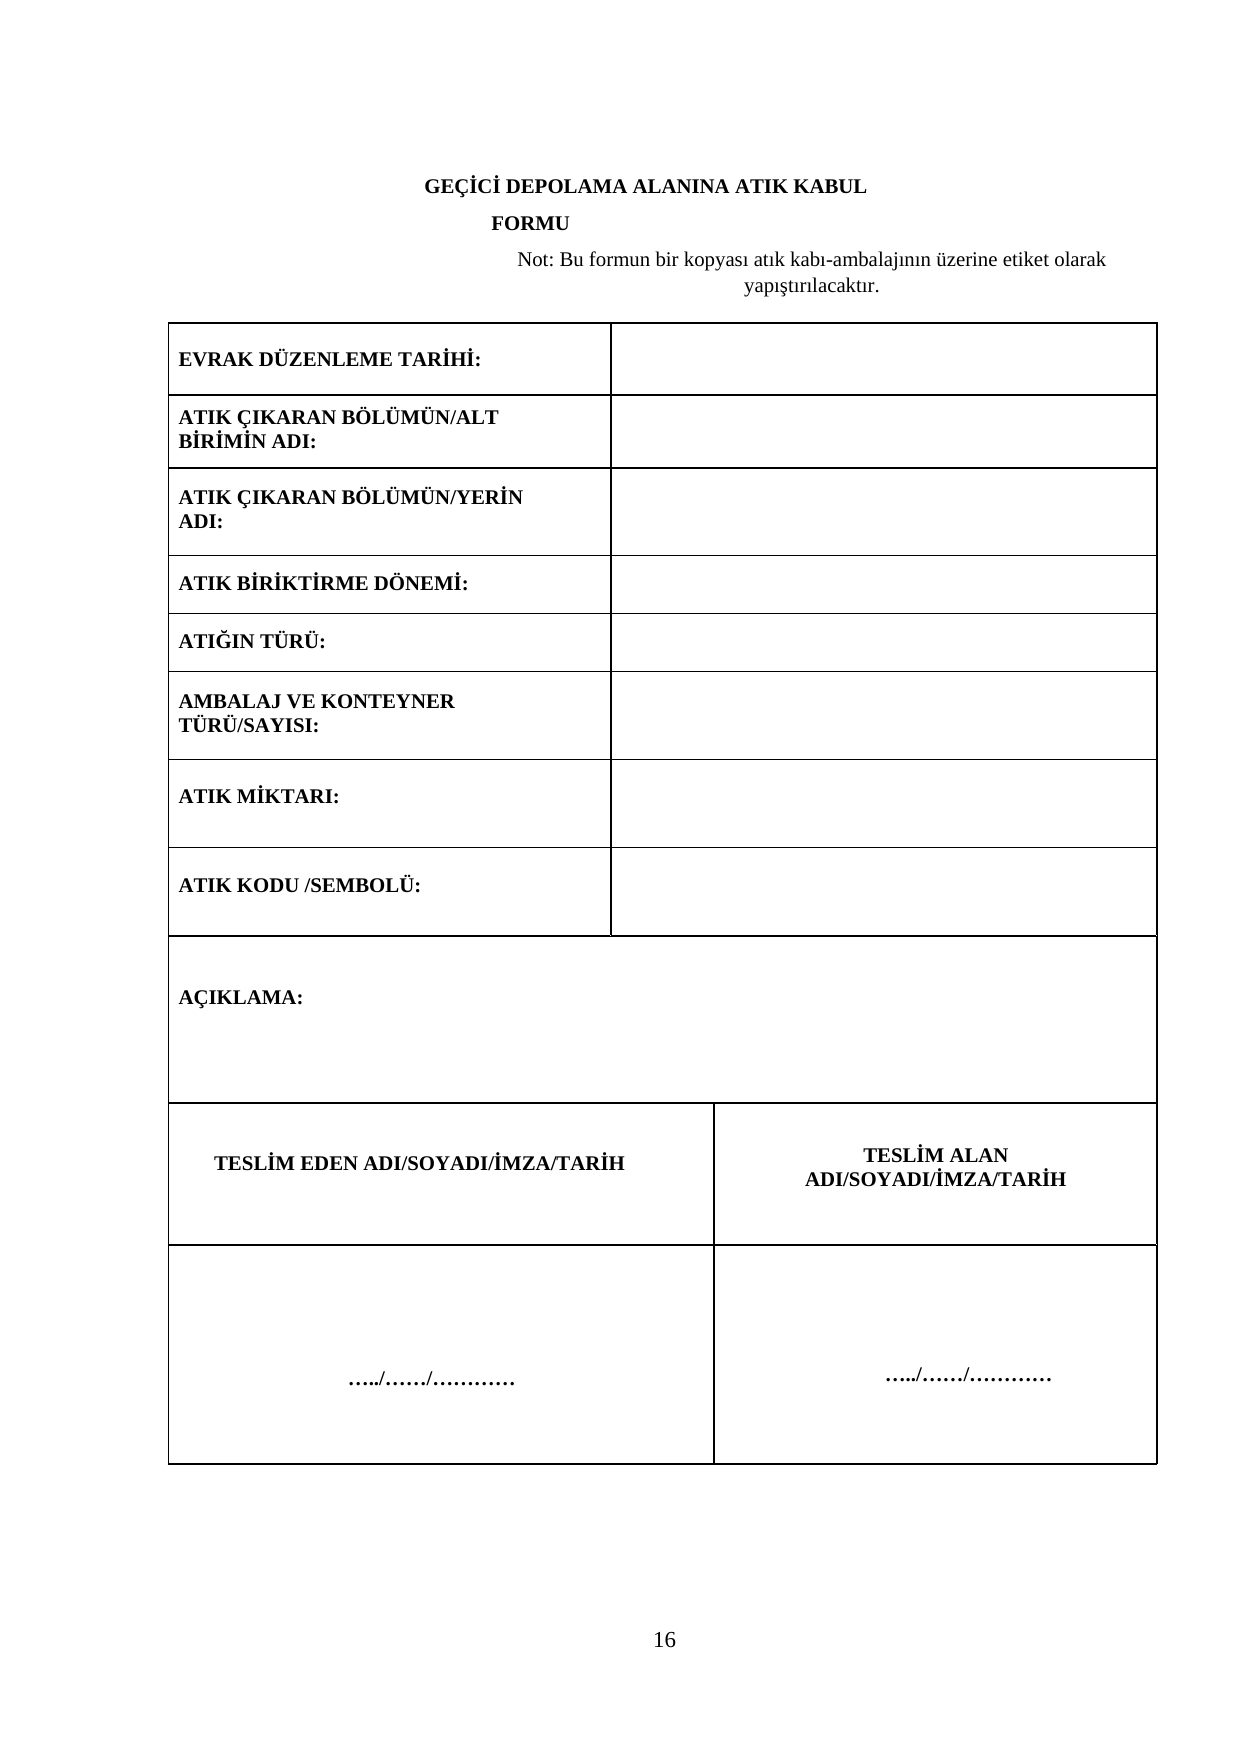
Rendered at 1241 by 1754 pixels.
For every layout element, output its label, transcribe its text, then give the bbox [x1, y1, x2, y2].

table_cell [612, 672, 1156, 759]
table_cell ATIĞIN TÜRÜ: [169, 614, 610, 671]
table_cell [612, 469, 1156, 555]
subtitle GEÇİCİ DEPOLAMA ALANINA ATIK KABUL FORMU [424, 174, 915, 234]
table_cell ATIK KODU /SEMBOLÜ: [169, 848, 610, 935]
table_cell ATIK ÇIKARAN BÖLÜMÜN/ALT BİRİMİN ADI: [169, 396, 610, 467]
table_cell ATIK ÇIKARAN BÖLÜMÜN/YERİN ADI: [169, 469, 610, 555]
table_cell ATIK BİRİKTİRME DÖNEMİ: [169, 556, 610, 613]
table_cell TESLİM EDEN ADI/SOYADI/İMZA/TARİH [169, 1104, 713, 1244]
table_header EVRAK DÜZENLEME TARİHİ: [169, 324, 610, 394]
table_cell …../……/………… [715, 1246, 1156, 1463]
table_header [612, 324, 1156, 394]
table_cell AMBALAJ VE KONTEYNER TÜRÜ/SAYISI: [169, 672, 610, 759]
table_cell [612, 760, 1156, 847]
text Not: Bu formun bir kopyası atık kabı-ambalajının üzerine etiket olarak [486, 247, 1138, 271]
table_cell TESLİM ALAN ADI/SOYADI/İMZA/TARİH [715, 1104, 1156, 1244]
table_cell AÇIKLAMA: [169, 937, 1156, 1102]
table_cell [612, 614, 1156, 671]
table_cell …../……/………… [169, 1246, 713, 1463]
table_cell [612, 556, 1156, 613]
table_cell [612, 396, 1156, 467]
text yapıştırılacaktır. [486, 273, 1138, 297]
table_cell [612, 848, 1156, 935]
table_cell ATIK MİKTARI: [169, 760, 610, 847]
